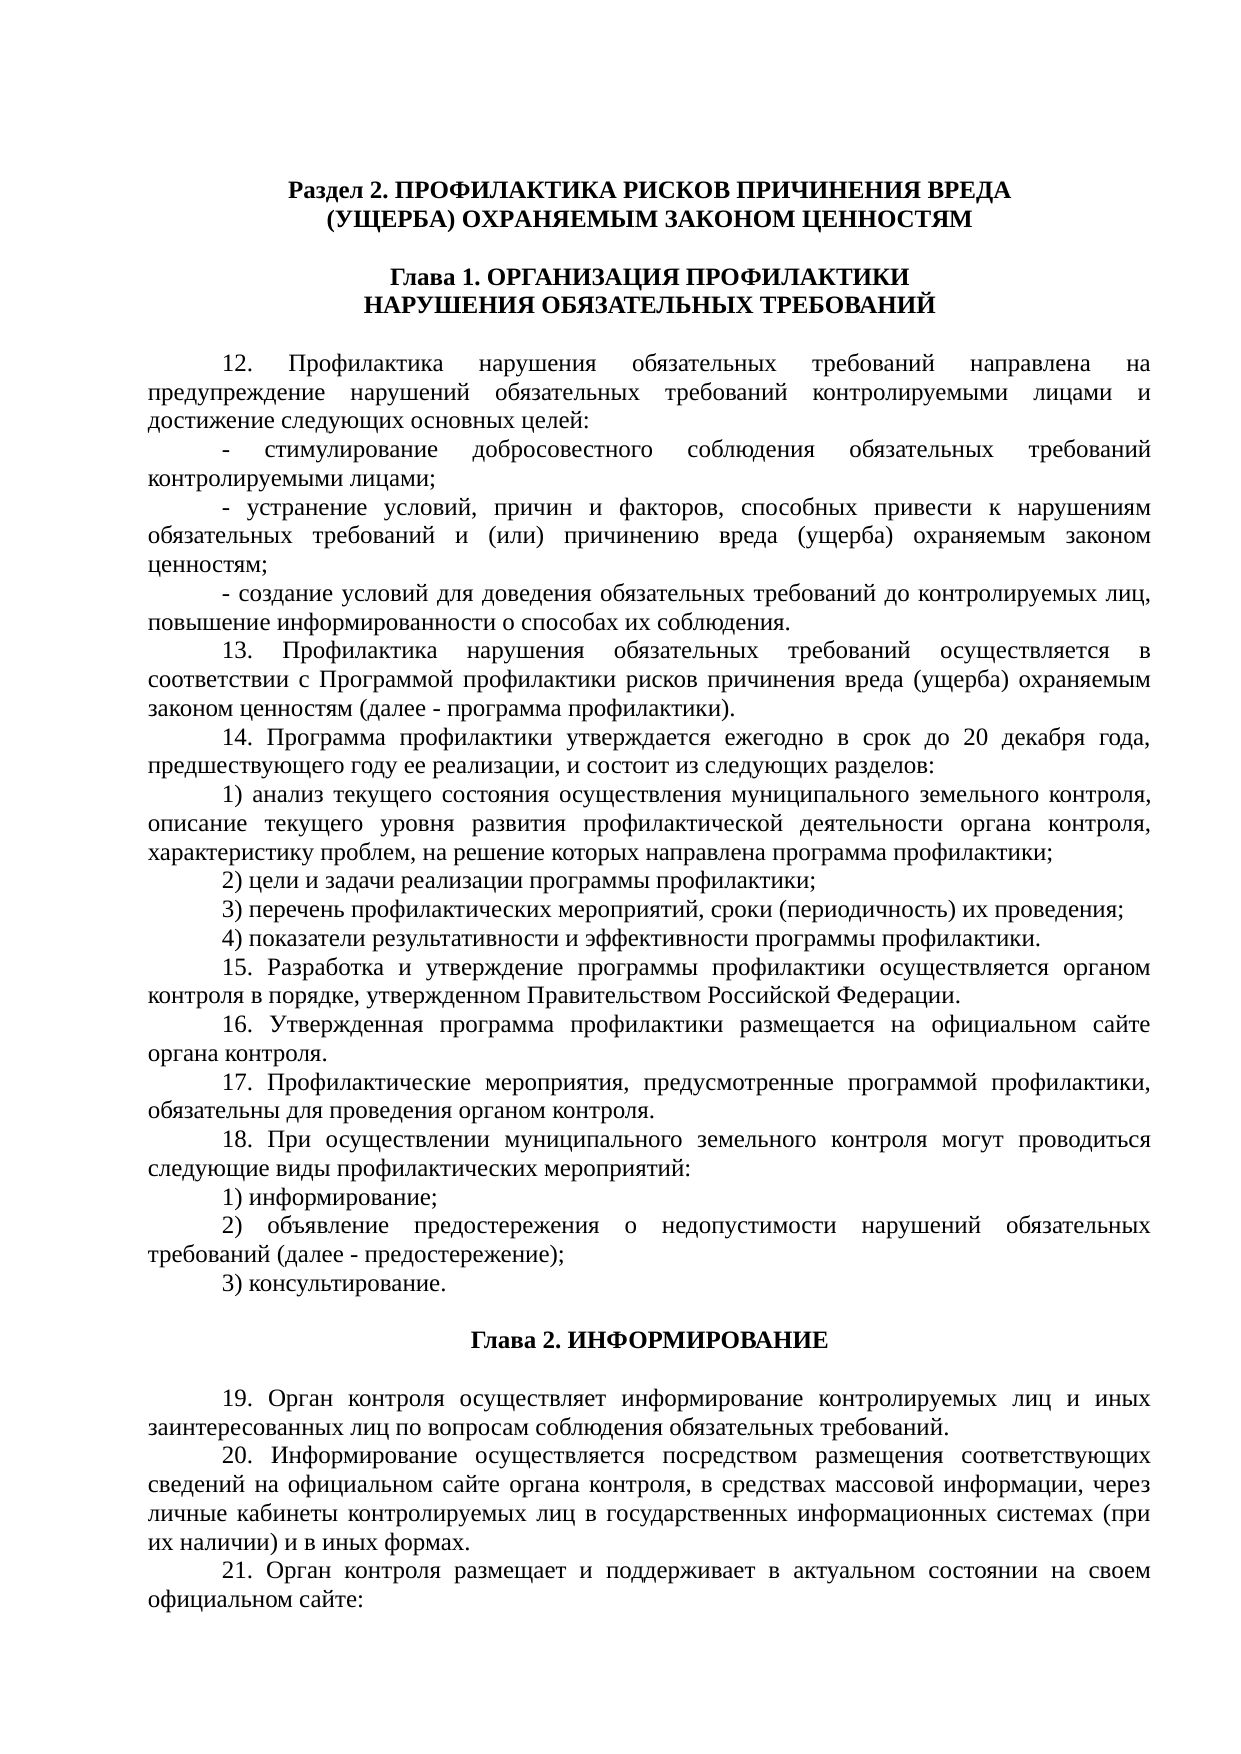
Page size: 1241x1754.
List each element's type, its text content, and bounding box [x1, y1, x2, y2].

text - стимулирование добросовестного соблюдения обязательных требований контролируемыми лицами; [148, 434, 1152, 492]
text НАРУШЕНИЯ ОБЯЗАТЕЛЬНЫХ ТРЕБОВАНИЙ [148, 291, 1152, 319]
text 2) цели и задачи реализации программы профилактики; [148, 866, 1152, 894]
text - устранение условий, причин и факторов, способных привести к нарушениям обязательных требований и (или) причинению вреда (ущерба) охраняемым законом ценностям; [148, 492, 1152, 578]
text Глава 1. ОРГАНИЗАЦИЯ ПРОФИЛАКТИКИ [148, 262, 1152, 291]
text Глава 2. ИНФОРМИРОВАНИЕ [148, 1326, 1152, 1354]
text 3) перечень профилактических мероприятий, сроки (периодичность) их проведения; [148, 894, 1152, 923]
text 20. Информирование осуществляется посредством размещения соответствующих сведений на официальном сайте органа контроля, в средствах массовой информации, через личные кабинеты контролируемых лиц в государственных информационных системах (при их наличии) и в иных формах. [148, 1441, 1152, 1556]
text 12. Профилактика нарушения обязательных требований направлена на предупреждение нарушений обязательных требований контролируемыми лицами и достижение следующих основных целей: [148, 348, 1152, 434]
text 1) анализ текущего состояния осуществления муниципального земельного контроля, описание текущего уровня развития профилактической деятельности органа контроля, характеристику проблем, на решение которых направлена программа профилактики; [148, 779, 1152, 866]
text 2) объявление предостережения о недопустимости нарушений обязательных требований (далее - предостережение); [148, 1211, 1152, 1268]
text 13. Профилактика нарушения обязательных требований осуществляется в соответствии с Программой профилактики рисков причинения вреда (ущерба) охраняемым законом ценностям (далее - программа профилактики). [148, 636, 1152, 722]
title Раздел 2. ПРОФИЛАКТИКА РИСКОВ ПРИЧИНЕНИЯ ВРЕДА [148, 176, 1152, 204]
text 21. Орган контроля размещает и поддерживает в актуальном состоянии на своем официальном сайте: [148, 1556, 1152, 1613]
text 16. Утвержденная программа профилактики размещается на официальном сайте органа контроля. [148, 1009, 1152, 1067]
text - создание условий для доведения обязательных требований до контролируемых лиц, повышение информированности о способах их соблюдения. [148, 578, 1152, 636]
text 14. Программа профилактики утверждается ежегодно в срок до 20 декабря года, предшествующего году ее реализации, и состоит из следующих разделов: [148, 722, 1152, 779]
title (УЩЕРБА) ОХРАНЯЕМЫМ ЗАКОНОМ ЦЕННОСТЯМ [148, 204, 1152, 233]
text 18. При осуществлении муниципального земельного контроля могут проводиться следующие виды профилактических мероприятий: [148, 1124, 1152, 1182]
text 4) показатели результативности и эффективности программы профилактики. [148, 923, 1152, 952]
text 1) информирование; [148, 1182, 1152, 1211]
text 3) консультирование. [148, 1268, 1152, 1297]
text 17. Профилактические мероприятия, предусмотренные программой профилактики, обязательны для проведения органом контроля. [148, 1067, 1152, 1124]
text 15. Разработка и утверждение программы профилактики осуществляется органом контроля в порядке, утвержденном Правительством Российской Федерации. [148, 952, 1152, 1009]
text 19. Орган контроля осуществляет информирование контролируемых лиц и иных заинтересованных лиц по вопросам соблюдения обязательных требований. [148, 1383, 1152, 1441]
